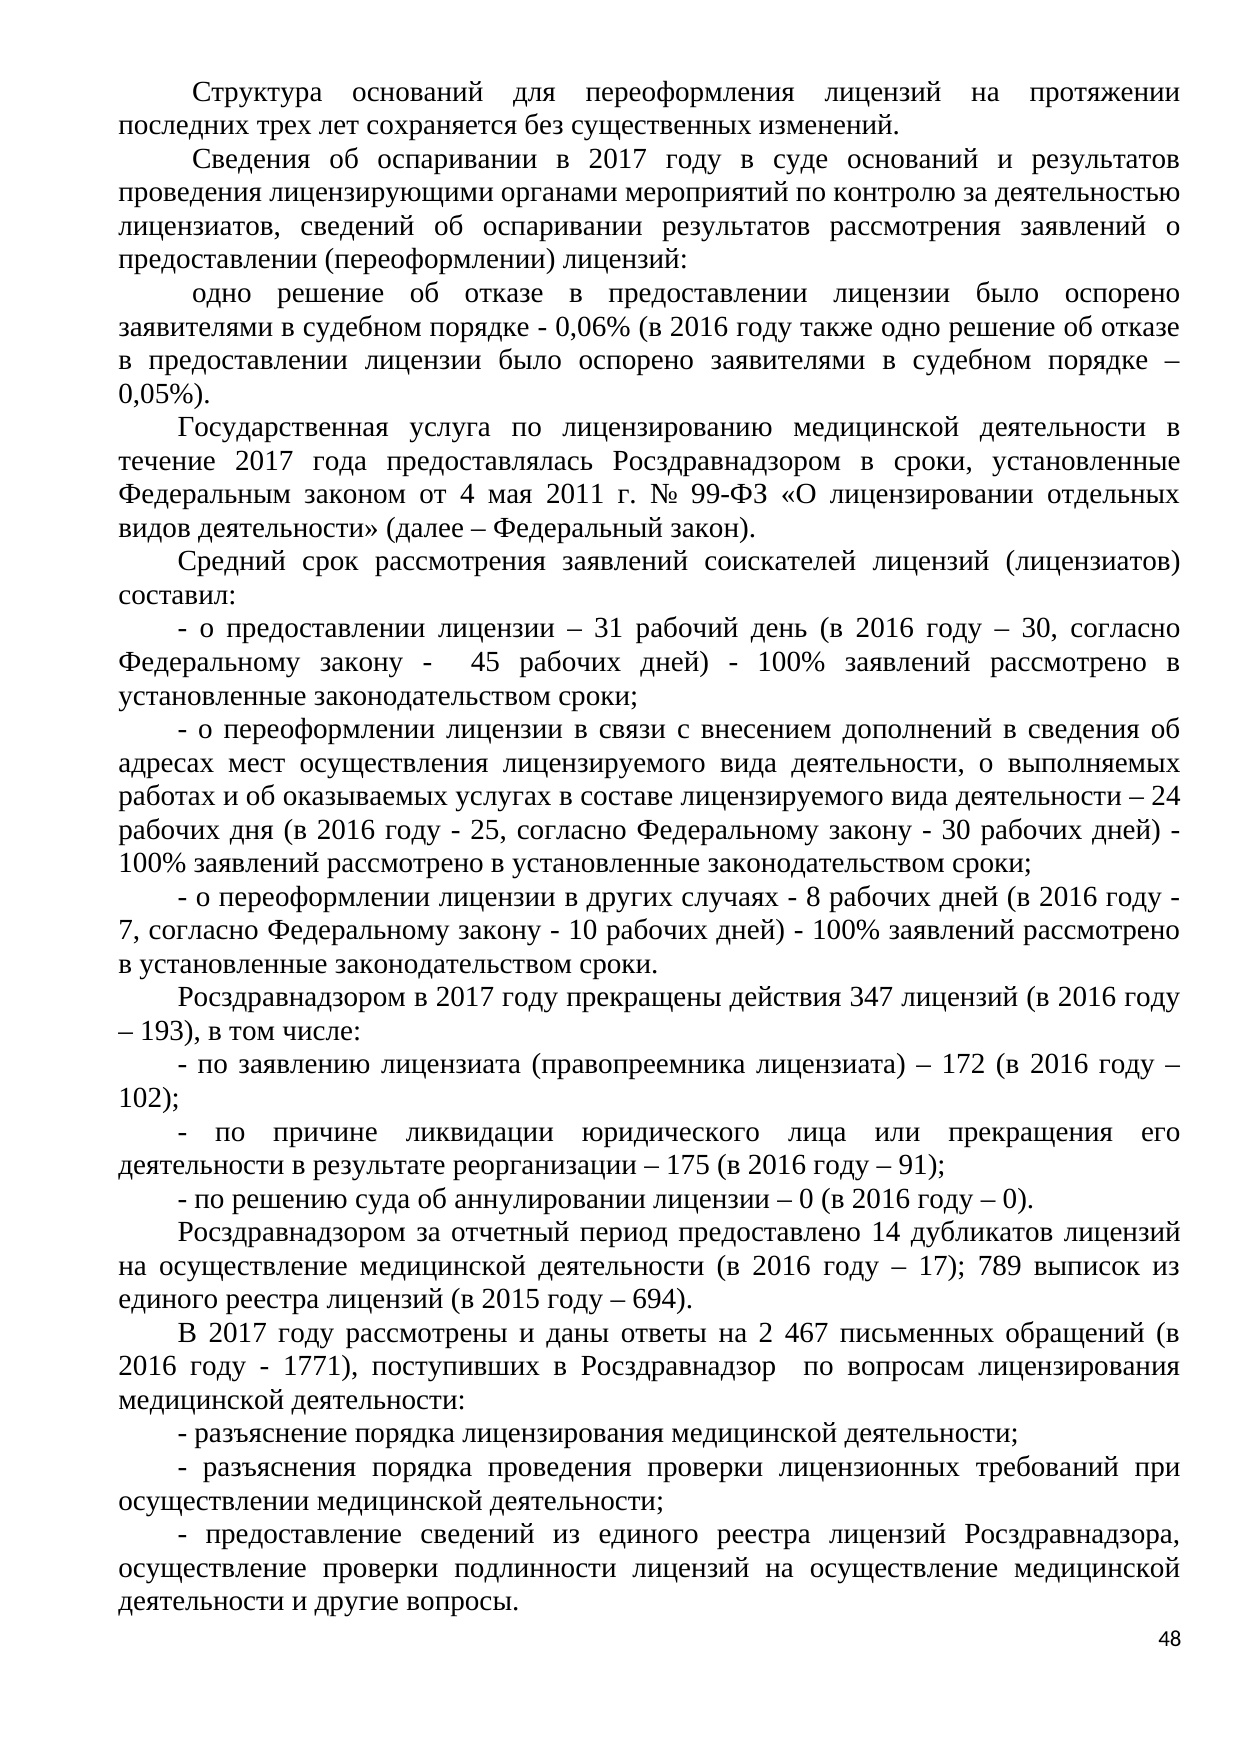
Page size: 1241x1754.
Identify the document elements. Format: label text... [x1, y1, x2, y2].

text одно решение об отказе в предоставлении лицензии было оспорено заявителями в судебном порядке - 0,06% (в 2016 году также одно решение об отказе в предоставлении лицензии было оспорено заявителями в судебном порядке – 0,05%). [118, 275, 1181, 409]
text - разъяснение порядка лицензирования медицинской деятельности; [118, 1416, 1181, 1449]
text Средний срок рассмотрения заявлений соискателей лицензий (лицензиатов) составил: [118, 543, 1181, 611]
text В 2017 году рассмотрены и даны ответы на 2 467 письменных обращений (в 2016 году - 1771), поступивших в Росздравнадзор по вопросам лицензирования медицинской деятельности: [118, 1315, 1181, 1416]
text - по решению суда об аннулировании лицензии – 0 (в 2016 году – 0). [118, 1181, 1181, 1214]
text - по заявлению лицензиата (правопреемника лицензиата) – 172 (в 2016 году – 102); [118, 1047, 1181, 1114]
text - предоставление сведений из единого реестра лицензий Росздравнадзора, осуществление проверки подлинности лицензий на осуществление медицинской деятельности и другие вопросы. [118, 1516, 1181, 1617]
text Росздравнадзором в 2017 году прекращены действия 347 лицензий (в 2016 году – 193), в том числе: [118, 979, 1181, 1047]
text Сведения об оспаривании в 2017 году в суде оснований и результатов проведения лицензирующими органами мероприятий по контролю за деятельностью лицензиатов, сведений об оспаривании результатов рассмотрения заявлений о предоставлении (переоформлении) лицензий: [118, 141, 1181, 275]
text - о переоформлении лицензии в связи с внесением дополнений в сведения об адресах мест осуществления лицензируемого вида деятельности, о выполняемых работах и об оказываемых услугах в составе лицензируемого вида деятельности – 24 рабочих дня (в 2016 году - 25, согласно Федеральному закону - 30 рабочих дней) - 100% заявлений рассмотрено в установленные законодательством сроки; [118, 711, 1181, 879]
text - по причине ликвидации юридического лица или прекращения его деятельности в результате реорганизации – 175 (в 2016 году – 91); [118, 1114, 1181, 1181]
text - о переоформлении лицензии в других случаях - 8 рабочих дней (в 2016 году - 7, согласно Федеральному закону - 10 рабочих дней) - 100% заявлений рассмотрено в установленные законодательством сроки. [118, 879, 1181, 979]
text - разъяснения порядка проведения проверки лицензионных требований при осуществлении медицинской деятельности; [118, 1449, 1181, 1516]
text Структура оснований для переоформления лицензий на протяжении последних трех лет сохраняется без существенных изменений. [118, 74, 1181, 141]
text Государственная услуга по лицензированию медицинской деятельности в течение 2017 года предоставлялась Росздравнадзором в сроки, установленные Федеральным законом от 4 мая 2011 г. № 99-ФЗ «О лицензировании отдельных видов деятельности» (далее – Федеральный закон). [118, 409, 1181, 543]
text Росздравнадзором за отчетный период предоставлено 14 дубликатов лицензий на осуществление медицинской деятельности (в 2016 году – 17); 789 выписок из единого реестра лицензий (в 2015 году – 694). [118, 1214, 1181, 1315]
text - о предоставлении лицензии – 31 рабочий день (в 2016 году – 30, согласно Федеральному закону - 45 рабочих дней) - 100% заявлений рассмотрено в установленные законодательством сроки; [118, 611, 1181, 711]
